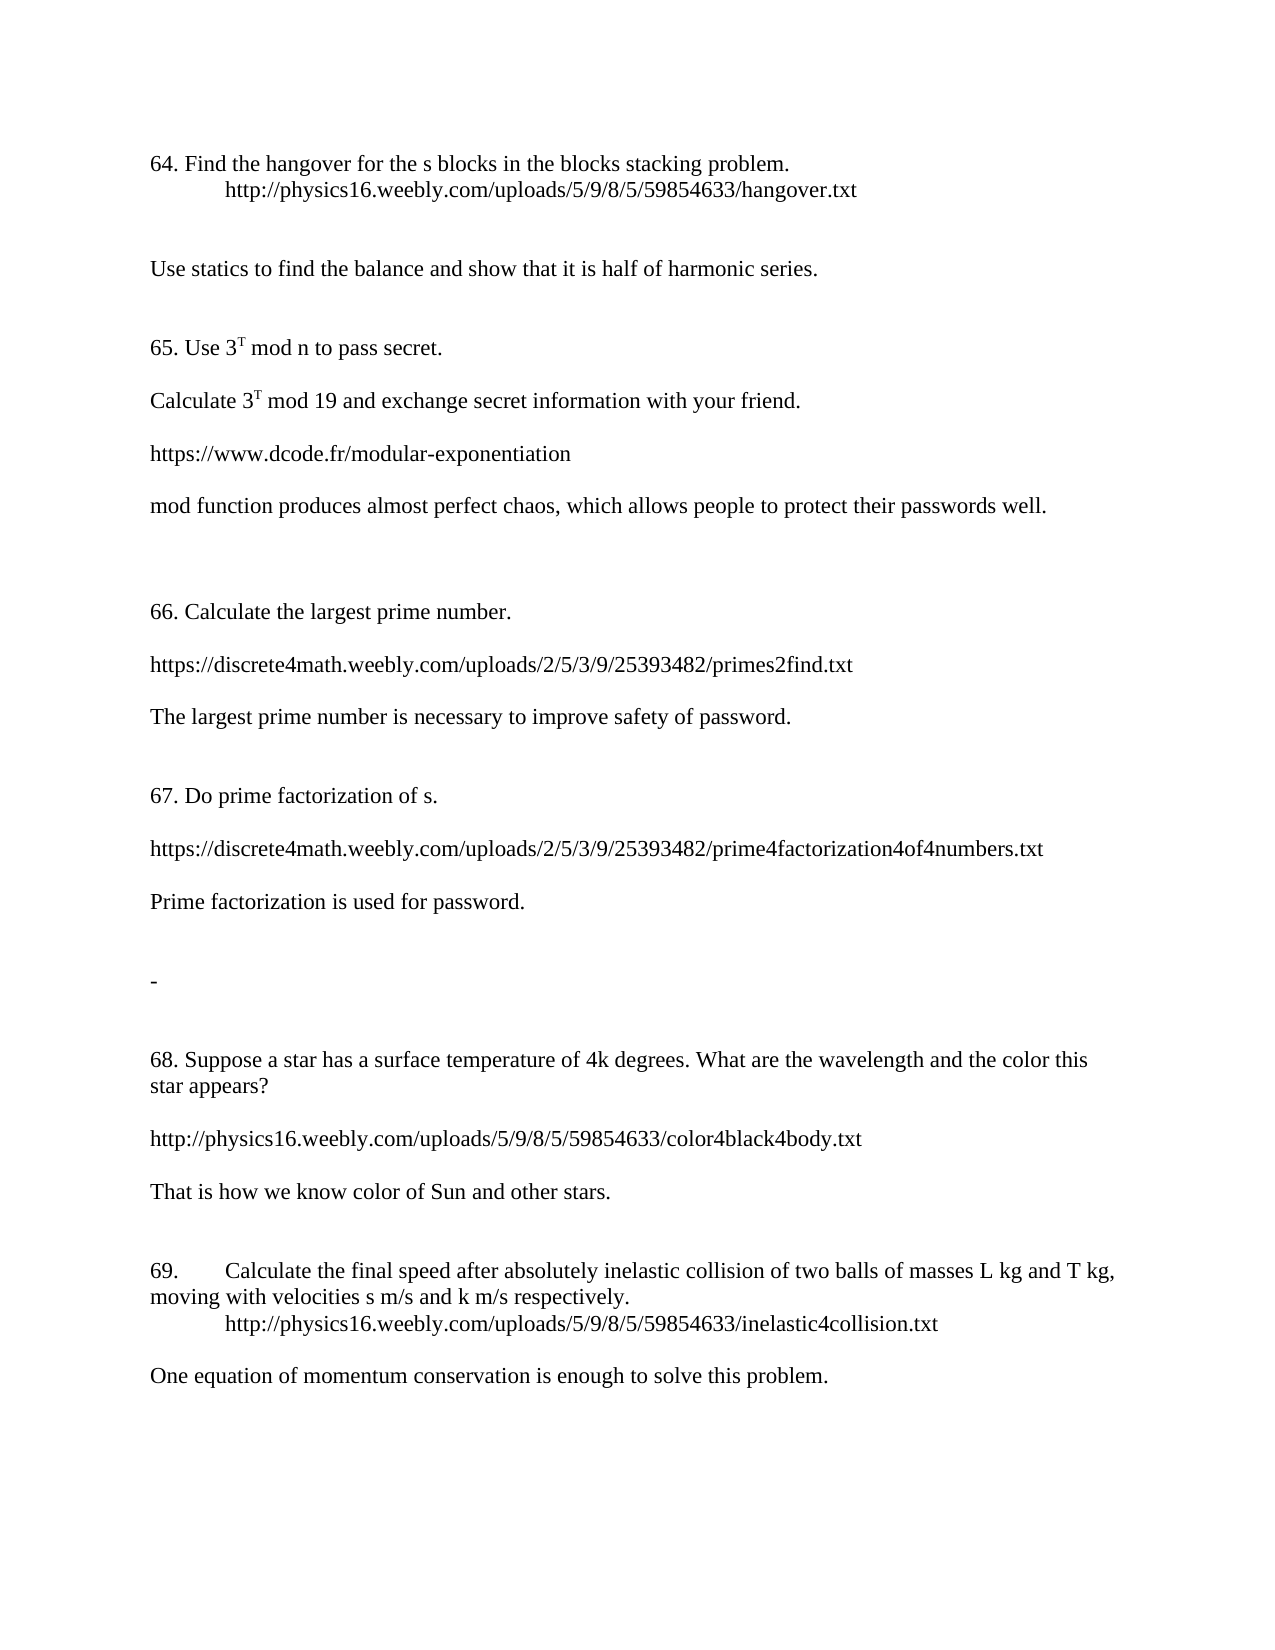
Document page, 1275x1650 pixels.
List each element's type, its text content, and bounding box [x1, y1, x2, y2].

text https://discrete4math.weebly.com/uploads/2/5/3/9/25393482/prime4factorization4of4numbers.txt [150, 835, 1125, 862]
text http://physics16.weebly.com/uploads/5/9/8/5/59854633/hangover.txt [150, 176, 1125, 203]
text 69. Calculate the final speed after absolutely inelastic collision of two balls of masses L kg and T kg, moving with velocities s m/s and k m/s respectively. [150, 1257, 1125, 1309]
text mod function produces almost perfect chaos, which allows people to protect their passwords well. [150, 493, 1125, 519]
text http://physics16.weebly.com/uploads/5/9/8/5/59854633/inelastic4collision.txt [150, 1309, 1125, 1336]
text 66. Calculate the largest prime number. [150, 598, 1125, 624]
text http://physics16.weebly.com/uploads/5/9/8/5/59854633/color4black4body.txt [150, 1125, 1125, 1151]
text https://discrete4math.weebly.com/uploads/2/5/3/9/25393482/primes2find.txt [150, 651, 1125, 677]
text 67. Do prime factorization of s. [150, 782, 1125, 809]
text 64. Find the hangover for the s blocks in the blocks stacking problem. [150, 150, 1125, 176]
text 68. Suppose a star has a surface temperature of 4k degrees. What are the wavelength and the color this star appears? [150, 1046, 1125, 1099]
text That is how we know color of Sun and other stars. [150, 1178, 1125, 1204]
text Use statics to find the balance and show that it is half of harmonic series. [150, 255, 1125, 282]
text The largest prime number is necessary to improve safety of password. [150, 703, 1125, 730]
text One equation of momentum conservation is enough to solve this problem. [150, 1362, 1125, 1389]
text Prime factorization is used for password. [150, 888, 1125, 914]
text Calculate 3T mod 19 and exchange secret information with your friend. [150, 387, 1125, 413]
text https://www.dcode.fr/modular-exponentiation [150, 440, 1125, 466]
text - [150, 967, 1125, 993]
text 65. Use 3T mod n to pass secret. [150, 334, 1125, 361]
